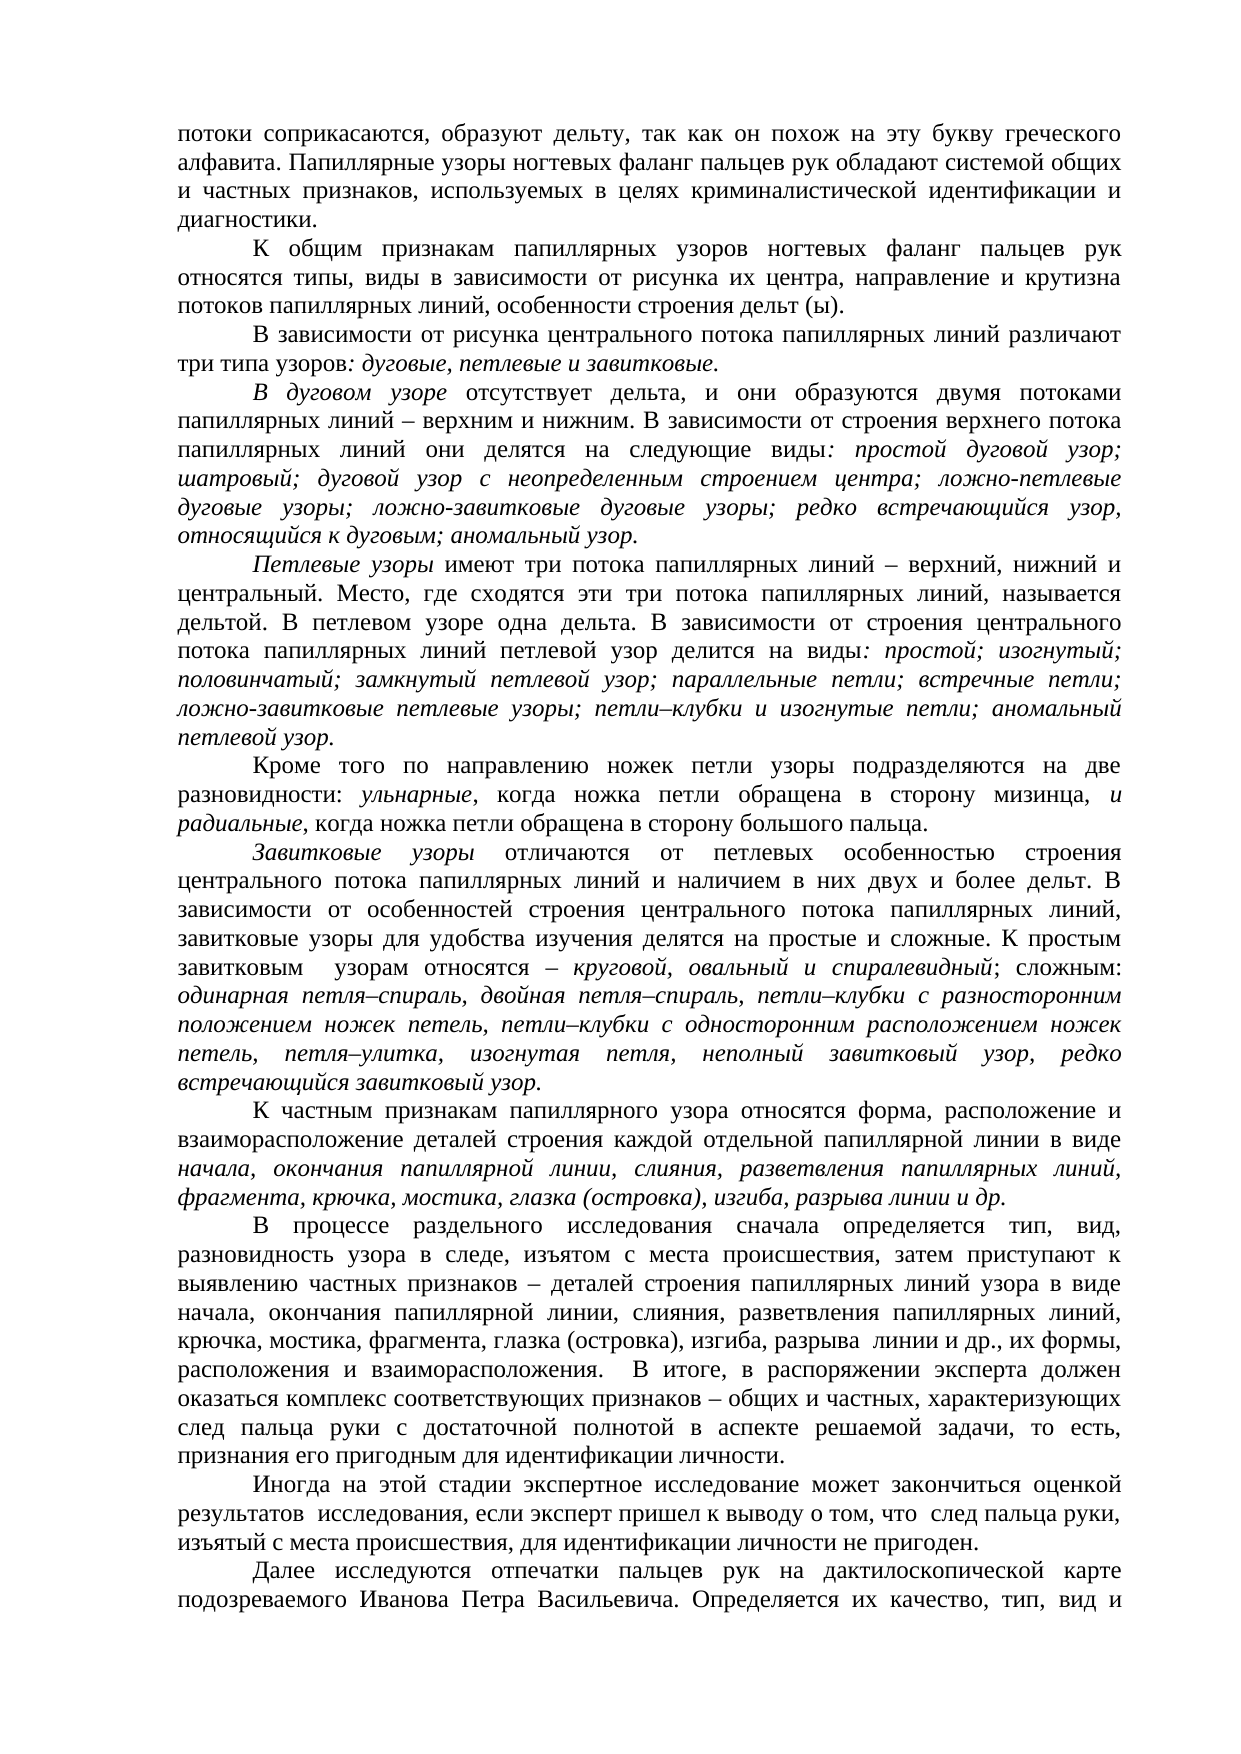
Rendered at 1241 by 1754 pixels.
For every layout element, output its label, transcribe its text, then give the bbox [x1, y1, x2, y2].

text В дуговом узоре отсутствует дельта, и они образуются двумя потоками папиллярных линий – верхним и нижним. В зависимости от строения верхнего потока папиллярных линий они делятся на следующие виды: простой дуговой узор; шатровый; дуговой узор с неопределенным строением центра; ложно-петлевые дуговые узоры; ложно-завитковые дуговые узоры; редко встречающийся узор, относящийся к дуговым; аномальный узор. [177, 377, 1122, 549]
text Кроме того по направлению ножек петли узоры подразделяются на две разновидности: ульнарные, когда ножка петли обращена в сторону мизинца, и радиальные, когда ножка петли обращена в сторону большого пальца. [177, 751, 1122, 837]
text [177, 1556, 1122, 1613]
text В процессе раздельного исследования сначала определяется тип, вид, разновидность узора в следе, изъятом с места происшествия, затем приступают к выявлению частных признаков – деталей строения папиллярных линий узора в виде начала, окончания папиллярной линии, слияния, разветвления папиллярных линий, крючка, мостика, фрагмента, глазка (островка), изгиба, разрыва линии и др., их формы, расположения и взаиморасположения. В итоге, в распоряжении эксперта должен оказаться комплекс соответствующих признаков – общих и частных, характеризующих след пальца руки с достаточной полнотой в аспекте решаемой задачи, то есть, признания его пригодным для идентификации личности. [177, 1211, 1122, 1469]
text В зависимости от рисунка центрального потока папиллярных линий различают три типа узоров: дуговые, петлевые и завитковые. [177, 319, 1122, 377]
text Петлевые узоры имеют три потока папиллярных линий – верхний, нижний и центральный. Место, где сходятся эти три потока папиллярных линий, называется дельтой. В петлевом узоре одна дельта. В зависимости от строения центрального потока папиллярных линий петлевой узор делится на виды: простой; изогнутый; половинчатый; замкнутый петлевой узор; параллельные петли; встречные петли; ложно-завитковые петлевые узоры; петли–клубки и изогнутые петли; аномальный петлевой узор. [177, 549, 1122, 751]
text К общим признакам папиллярных узоров ногтевых фаланг пальцев рук относятся типы, виды в зависимости от рисунка их центра, направление и крутизна потоков папиллярных линий, особенности строения дельт (ы). [177, 233, 1122, 319]
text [177, 118, 1122, 233]
text К частным признакам папиллярного узора относятся форма, расположение и взаиморасположение деталей строения каждой отдельной папиллярной линии в виде начала, окончания папиллярной линии, слияния, разветвления папиллярных линий, фрагмента, крючка, мостика, глазка (островка), изгиба, разрыва линии и др. [177, 1096, 1122, 1211]
text Иногда на этой стадии экспертное исследование может закончиться оценкой результатов исследования, если эксперт пришел к выводу о том, что след пальца руки, изъятый с места происшествия, для идентификации личности не пригоден. [177, 1469, 1122, 1556]
text Завитковые узоры отличаются от петлевых особенностью строения центрального потока папиллярных линий и наличием в них двух и более дельт. В зависимости от особенностей строения центрального потока папиллярных линий, завитковые узоры для удобства изучения делятся на простые и сложные. К простым завитковым узорам относятся – круговой, овальный и спиралевидный; сложным: одинарная петля–спираль, двойная петля–спираль, петли–клубки с разносторонним положением ножек петель, петли–клубки с односторонним расположением ножек петель, петля–улитка, изогнутая петля, неполный завитковый узор, редко встречающийся завитковый узор. [177, 837, 1122, 1096]
